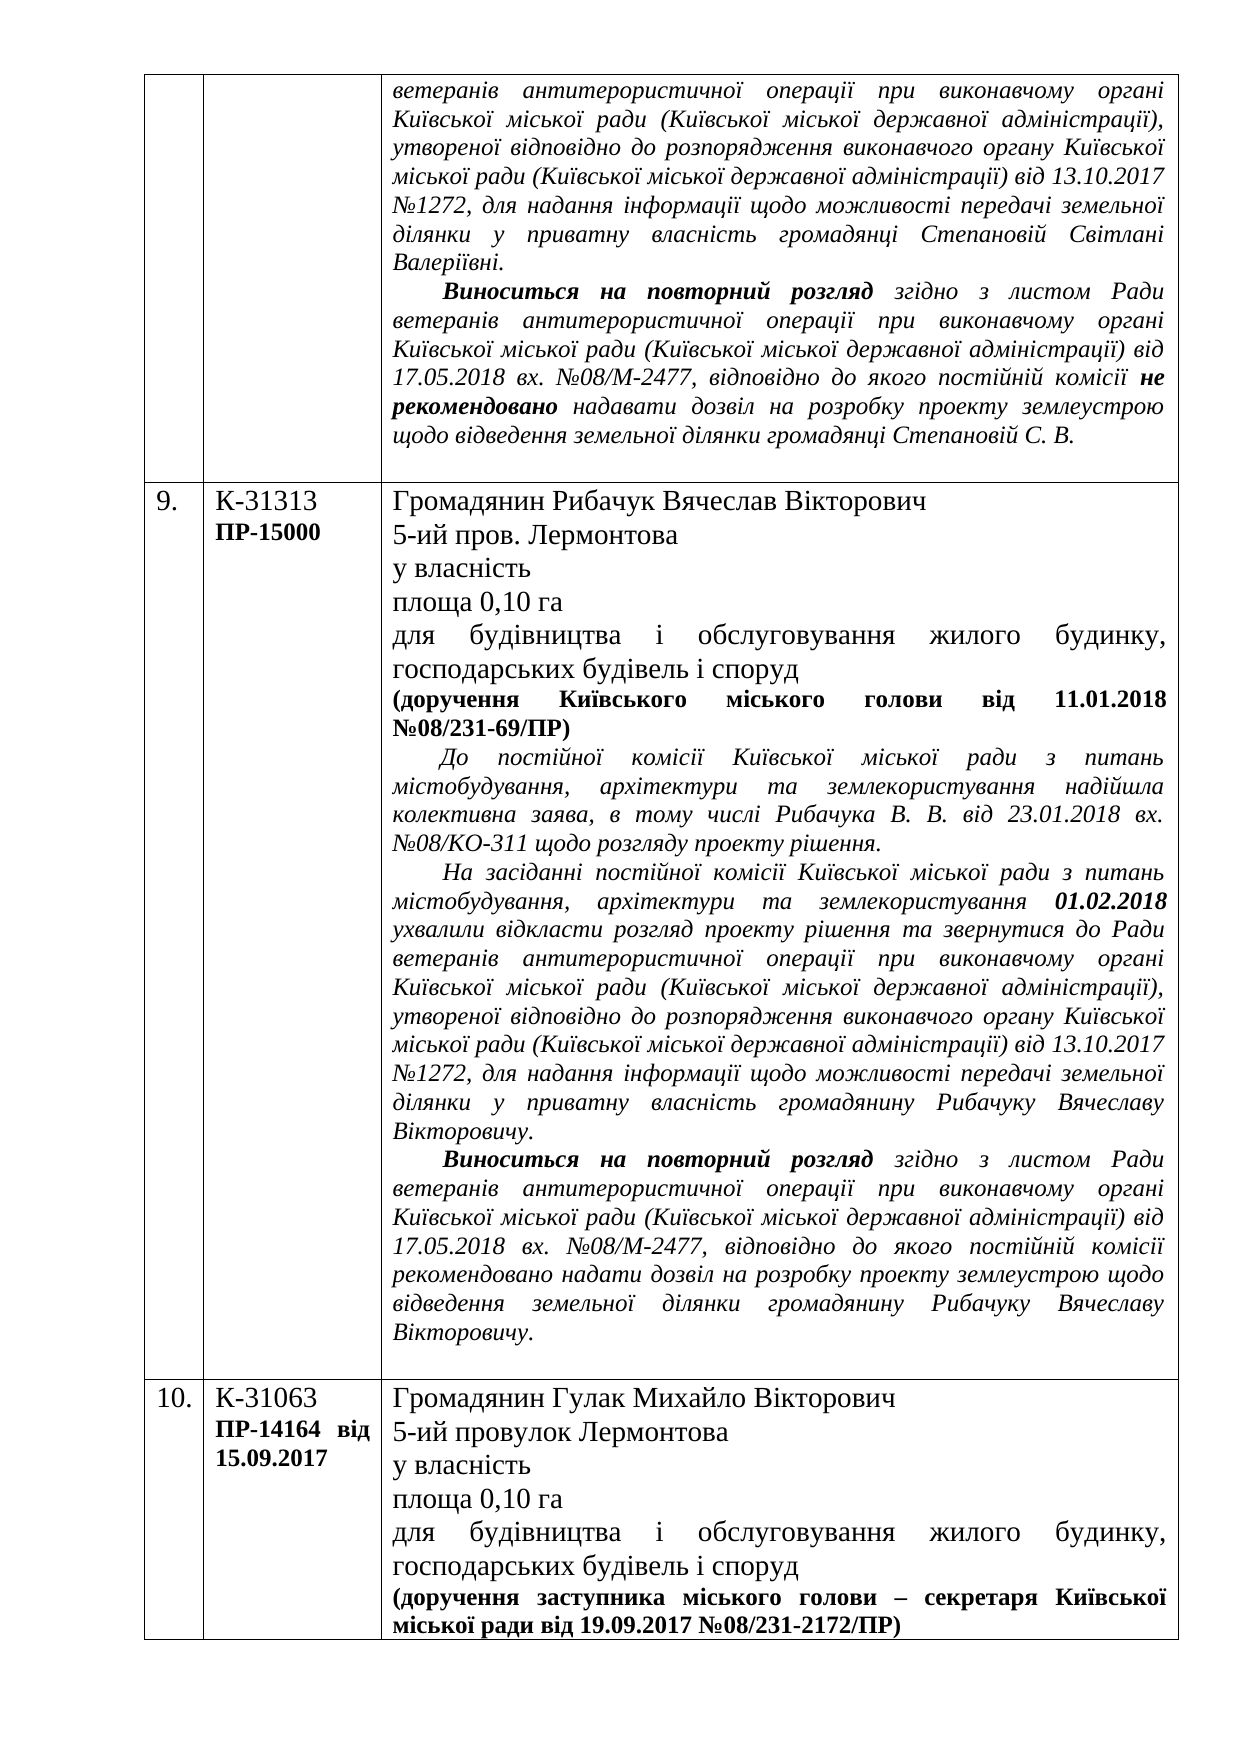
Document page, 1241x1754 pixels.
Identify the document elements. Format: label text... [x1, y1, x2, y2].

table_cell [145, 1380, 203, 1639]
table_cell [382, 75, 1178, 482]
table_cell [145, 75, 203, 482]
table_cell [204, 75, 381, 482]
table_cell Громадянин Рибачук Вячеслав Вікторович 5-ий пров. Лермонтова у власність площа 0,10 га для будівництва і обслуговування жилого будинку, господарських будівель і споруд (доручення Київського міського голови від 11.01.2018 №08/231-69/ПР) До постійної комісії Київської міської ради з питань містобудування, архітектури та землекористування надійшла колективна заява, в тому числі Рибачука В. В. від 23.01.2018 вх. №08/КО-311 щодо розгляду проекту рішення. На засіданні постійної комісії Київської міської ради з питань містобудування, архітектури та землекористування 01.02.2018 ухвалили відкласти розгляд проекту рішення та звернутися до Ради ветеранів антитерористичної операції при виконавчому органі Київської міської ради (Київської міської державної адміністрації), утвореної відповідно до розпорядження виконавчого органу Київської міської ради (Київської міської державної адміністрації) від 13.10.2017 №1272, для надання інформації щодо можливості передачі земельної ділянки у приватну власність громадянину Рибачуку Вячеславу Вікторовичу. Виноситься на повторний розгляд згідно з листом Ради ветеранів антитерористичної операції при виконавчому органі Київської міської ради (Київської міської державної адміністрації) від 17.05.2018 вх. №08/М-2477, відповідно до якого постійній комісії рекомендовано надати дозвіл на розробку проекту землеустрою щодо відведення земельної ділянки громадянину Рибачуку Вячеславу Вікторовичу. [382, 483, 1178, 1379]
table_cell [382, 1380, 1178, 1639]
table_cell К-31313 ПР-15000 [204, 483, 381, 1379]
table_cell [204, 1380, 381, 1639]
table_cell [145, 483, 203, 1379]
